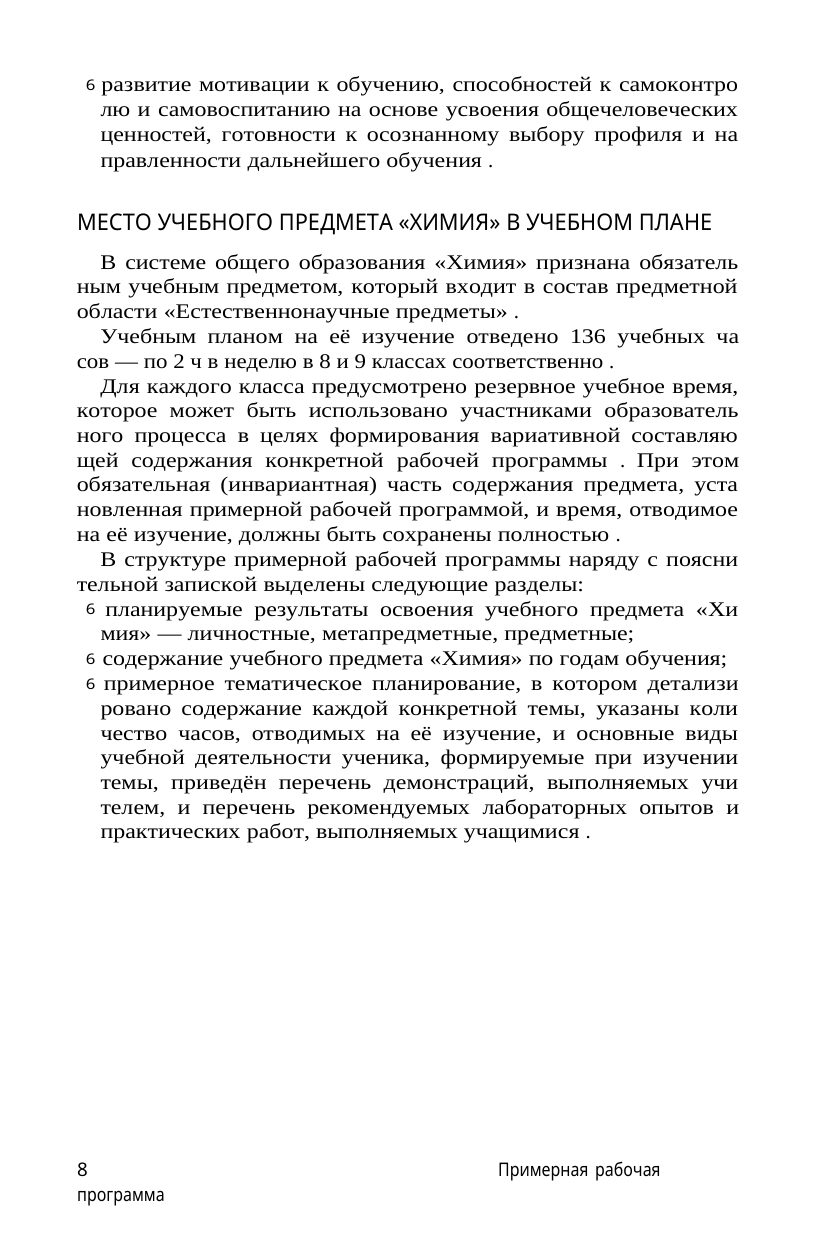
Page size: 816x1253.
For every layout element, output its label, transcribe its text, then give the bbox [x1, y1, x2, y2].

subtitle МЕСТО УЧЕБНОГО ПРЕДМЕТА «ХИМИЯ» В УЧЕБНОМ ПЛАНЕ [77, 206, 751, 237]
text 6 примерное тематическое планирование, в котором детализи­ ровано содержание каждой конкретной темы, указаны коли­ чество часов, отводимых на её изучение, и основные виды учебной деятельности ученика, формируемые при изучении темы, приведён перечень демонстраций, выполняемых учи­ телем, и перечень рекомендуемых лабораторных опытов и практических работ, выполняемых учащимися . [86, 671, 739, 843]
text 6 развитие мотивации к обучению, способностей к самоконтро­ лю и самовоспитанию на основе усвоения общечеловеческих ценностей, готовности к осознанному выбору профиля и на­ правленности дальнейшего обучения . [86, 72, 739, 172]
text 6 содержание учебного предмета «Химия» по годам обучения; [86, 646, 751, 670]
text Учебным планом на её изучение отведено 136 учебных ча­ сов — по 2 ч в неделю в 8 и 9 классах соответственно . [77, 324, 739, 373]
text 8 Примерная рабочая программа [77, 1156, 751, 1207]
text Для каждого класса предусмотрено резервное учебное время, которое может быть использовано участниками образователь­ ного процесса в целях формирования вариативной составляю­ щей содержания конкретной рабочей программы . При этом обязательная (инвариантная) часть содержания предмета, уста­ новленная примерной рабочей программой, и время, отводимое на её изучение, должны быть сохранены полностью . [77, 373, 739, 546]
text В структуре примерной рабочей программы наряду с поясни­ тельной запиской выделены следующие разделы: [77, 547, 739, 596]
text В системе общего образования «Химия» признана обязатель­ ным учебным предметом, который входит в состав предметной области «Естественно­научные предметы» . [77, 250, 739, 323]
text 6 планируемые результаты освоения учебного предмета «Хи­ мия» — личностные, метапредметные, предметные; [86, 596, 739, 645]
